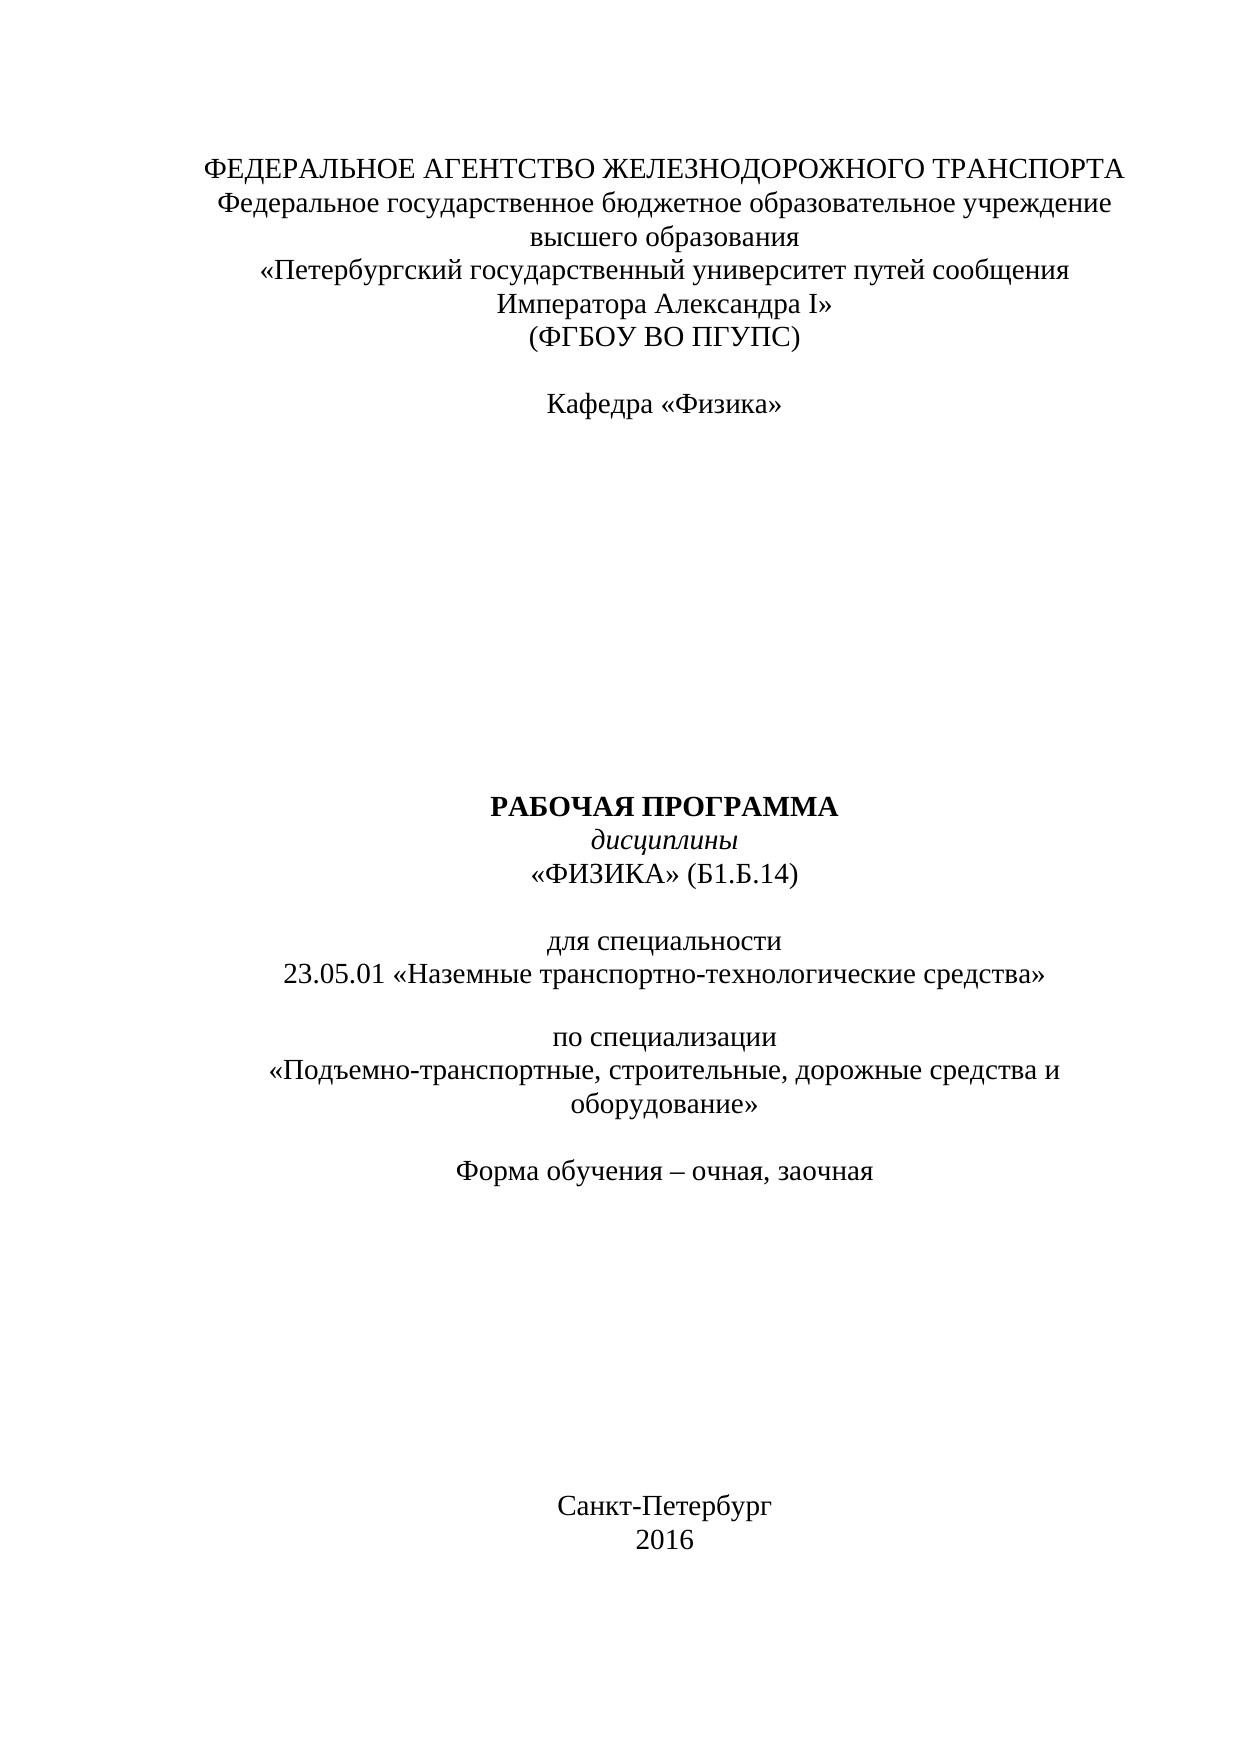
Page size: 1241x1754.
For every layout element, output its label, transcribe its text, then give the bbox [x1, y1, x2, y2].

text Императора Александра I» [177, 286, 1152, 319]
text 23.05.01 «Наземные транспортно-технологические средства» [177, 957, 1152, 990]
text «ФИЗИКА» (Б1.Б.14) [177, 856, 1152, 889]
text РАБОЧАЯ ПРОГРАММА [177, 789, 1152, 822]
text Форма обучения – очная, заочная [177, 1153, 1152, 1187]
text по специализации [177, 1019, 1152, 1052]
text дисциплины [177, 822, 1152, 856]
text для специальности [177, 923, 1152, 957]
text ФЕДЕРАЛЬНОЕ АГЕНТСТВО ЖЕЛЕЗНОДОРОЖНОГО ТРАНСПОРТА [177, 152, 1152, 185]
text Федеральное государственное бюджетное образовательное учреждение высшего образования [177, 185, 1152, 252]
text «Подъемно-транспортные, строительные, дорожные средства и оборудование» [177, 1052, 1152, 1119]
text 2016 [177, 1522, 1152, 1556]
text (ФГБОУ ВО ПГУПС) [177, 319, 1152, 353]
text Кафедра «Физика» [177, 386, 1152, 420]
text «Петербургский государственный университет путей сообщения [177, 252, 1152, 286]
text Санкт-Петербург [177, 1488, 1152, 1522]
